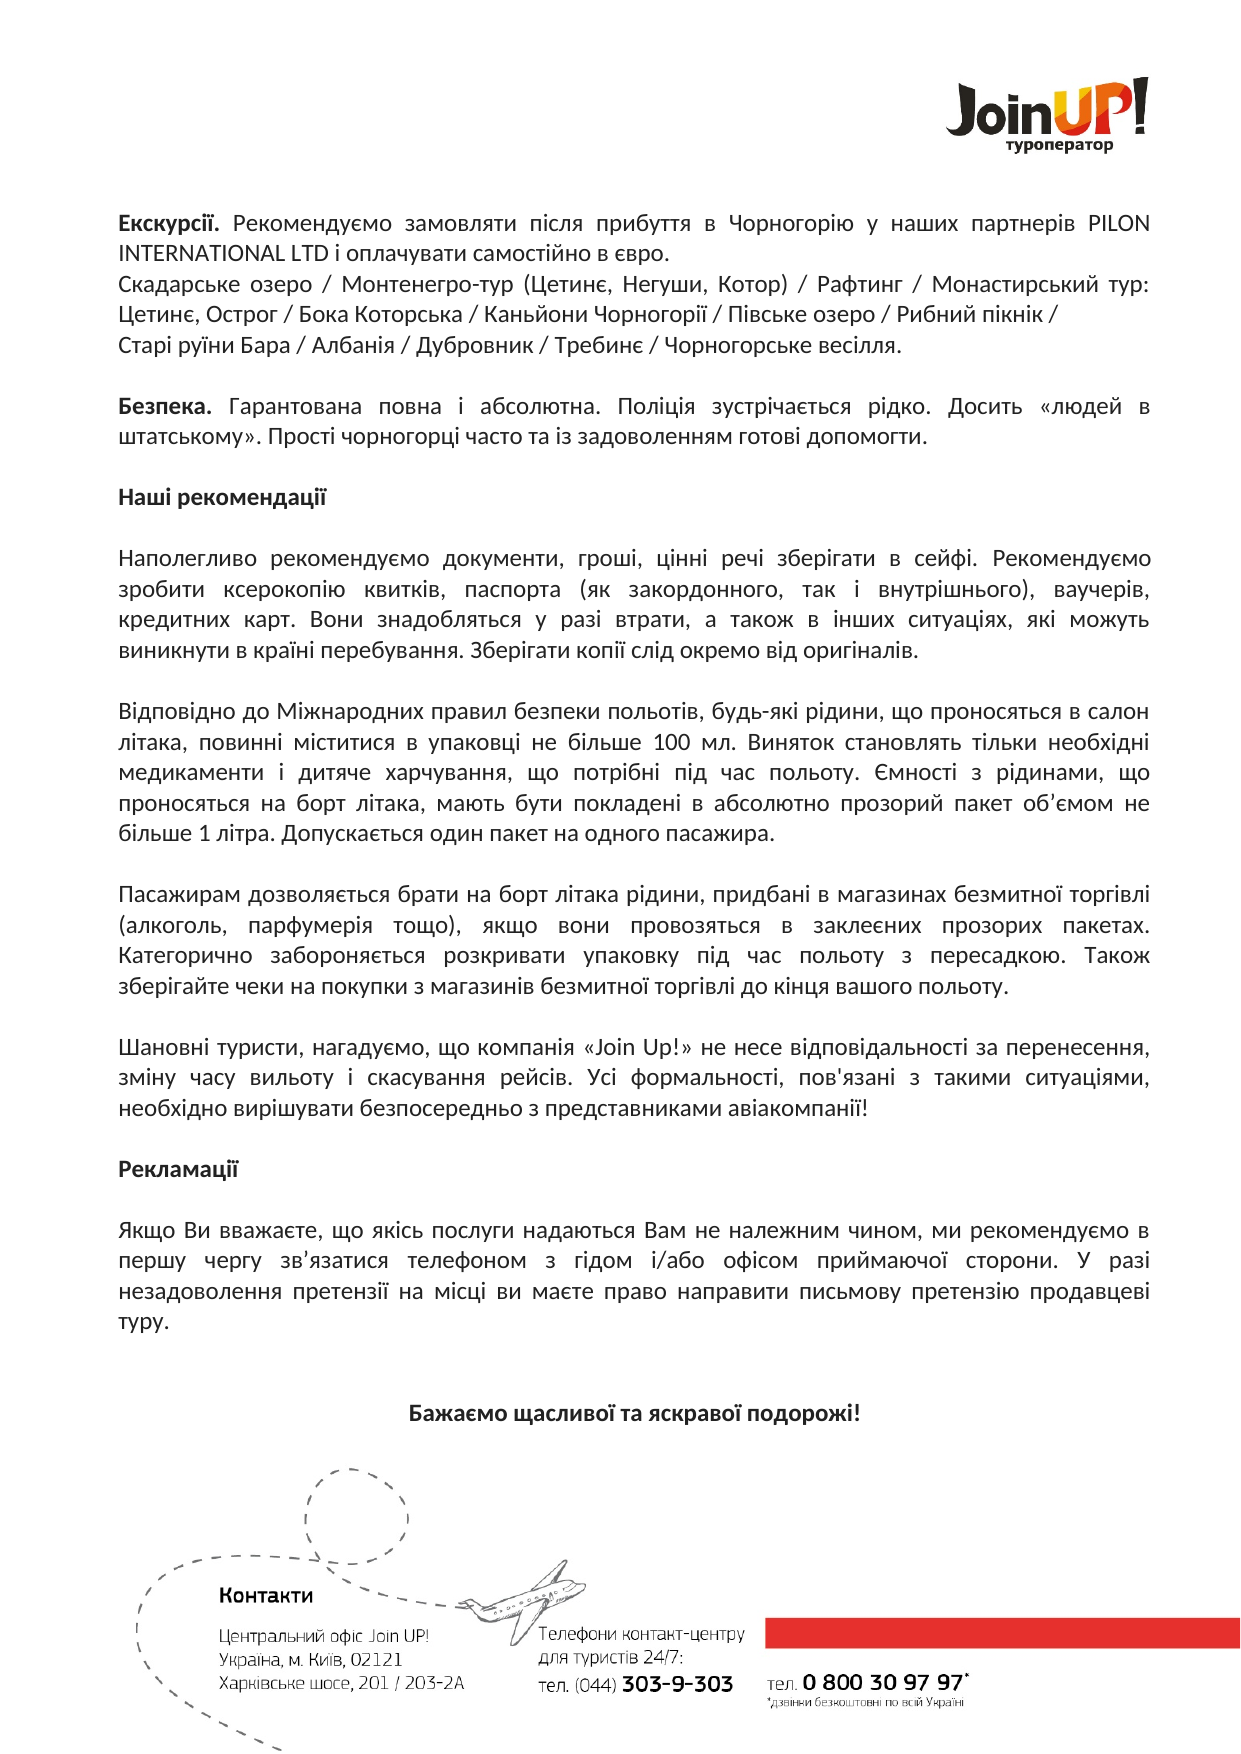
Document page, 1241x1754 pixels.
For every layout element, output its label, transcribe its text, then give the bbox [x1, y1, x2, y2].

text Якщо Ви вважаєте, що якісь послуги надаються Вам не належним чином, ми рекомендуємо в першу чергу зв’язатися телефоном з гідом і/або офісом приймаючої сторони. У разі незадоволення претензії на місці ви маєте право направити письмову претензію продавцеві туру. [118, 1214, 1152, 1336]
picture [918, 36, 1152, 196]
text Наполегливо рекомендуємо документи, гроші, цінні речі зберігати в сейфі. Рекомендуємо зробити ксерокопію квитків, паспорта (як закордонного, так і внутрішнього), ваучерів, кредитних карт. Вони знадобляться у разі втрати, а також в інших ситуаціях, які можуть виникнути в країні перебування. Зберігати копії слід окремо від оригіналів. [118, 542, 1152, 664]
text Старі руїни Бара / Албанія / Дубровник / Требинє / Чорногорське весілля. [118, 329, 1152, 359]
text Екскурсії. Рекомендуємо замовляти після прибуття в Чорногорію у наших партнерів PILON INTERNATIONAL LTD і оплачувати самостійно в євро. [118, 207, 1152, 268]
picture [136, 1443, 1241, 1751]
text Скадарське озеро / Монтенегро-тур (Цетинє, Негуши, Котор) / Рафтинг / Монастирський тур: Цетинє, Острог / Бока Которська / Каньйони Чорногорії / Півське озеро / Рибний пікнік / [118, 268, 1152, 329]
text Рекламації [118, 1153, 1152, 1183]
text Шановні туристи, нагадуємо, що компанія «Join Up!» не несе відповідальності за перенесення, зміну часу вильоту і скасування рейсів. Усі формальності, пов'язані з такими ситуаціями, необхідно вирішувати безпосередньо з представниками авіакомпанії! [118, 1031, 1152, 1122]
text Пасажирам дозволяється брати на борт літака рідини, придбані в магазинах безмитної торгівлі (алкоголь, парфумерія тощо), якщо вони провозяться в заклеєних прозорих пакетах. Категорично забороняється розкривати упаковку під час польоту з пересадкою. Також зберігайте чеки на покупки з магазинів безмитної торгівлі до кінця вашого польоту. [118, 878, 1152, 1000]
text Наші рекомендації [118, 481, 1152, 512]
text Бажаємо щасливої та яскравої подорожі! [118, 1397, 1152, 1428]
text Безпека. Гарантована повна і абсолютна. Поліція зустрічається рідко. Досить «людей в штатському». Прості чорногорці часто та із задоволенням готові допомогти. [118, 390, 1152, 451]
text Відповідно до Міжнародних правил безпеки польотів, будь-які рідини, що проносяться в салон літака, повинні міститися в упаковці не більше 100 мл. Виняток становлять тільки необхідні медикаменти і дитяче харчування, що потрібні під час польоту. Ємності з рідинами, що проносяться на борт літака, мають бути покладені в абсолютно прозорий пакет об’ємом не більше 1 літра. Допускається один пакет на одного пасажира. [118, 695, 1152, 848]
